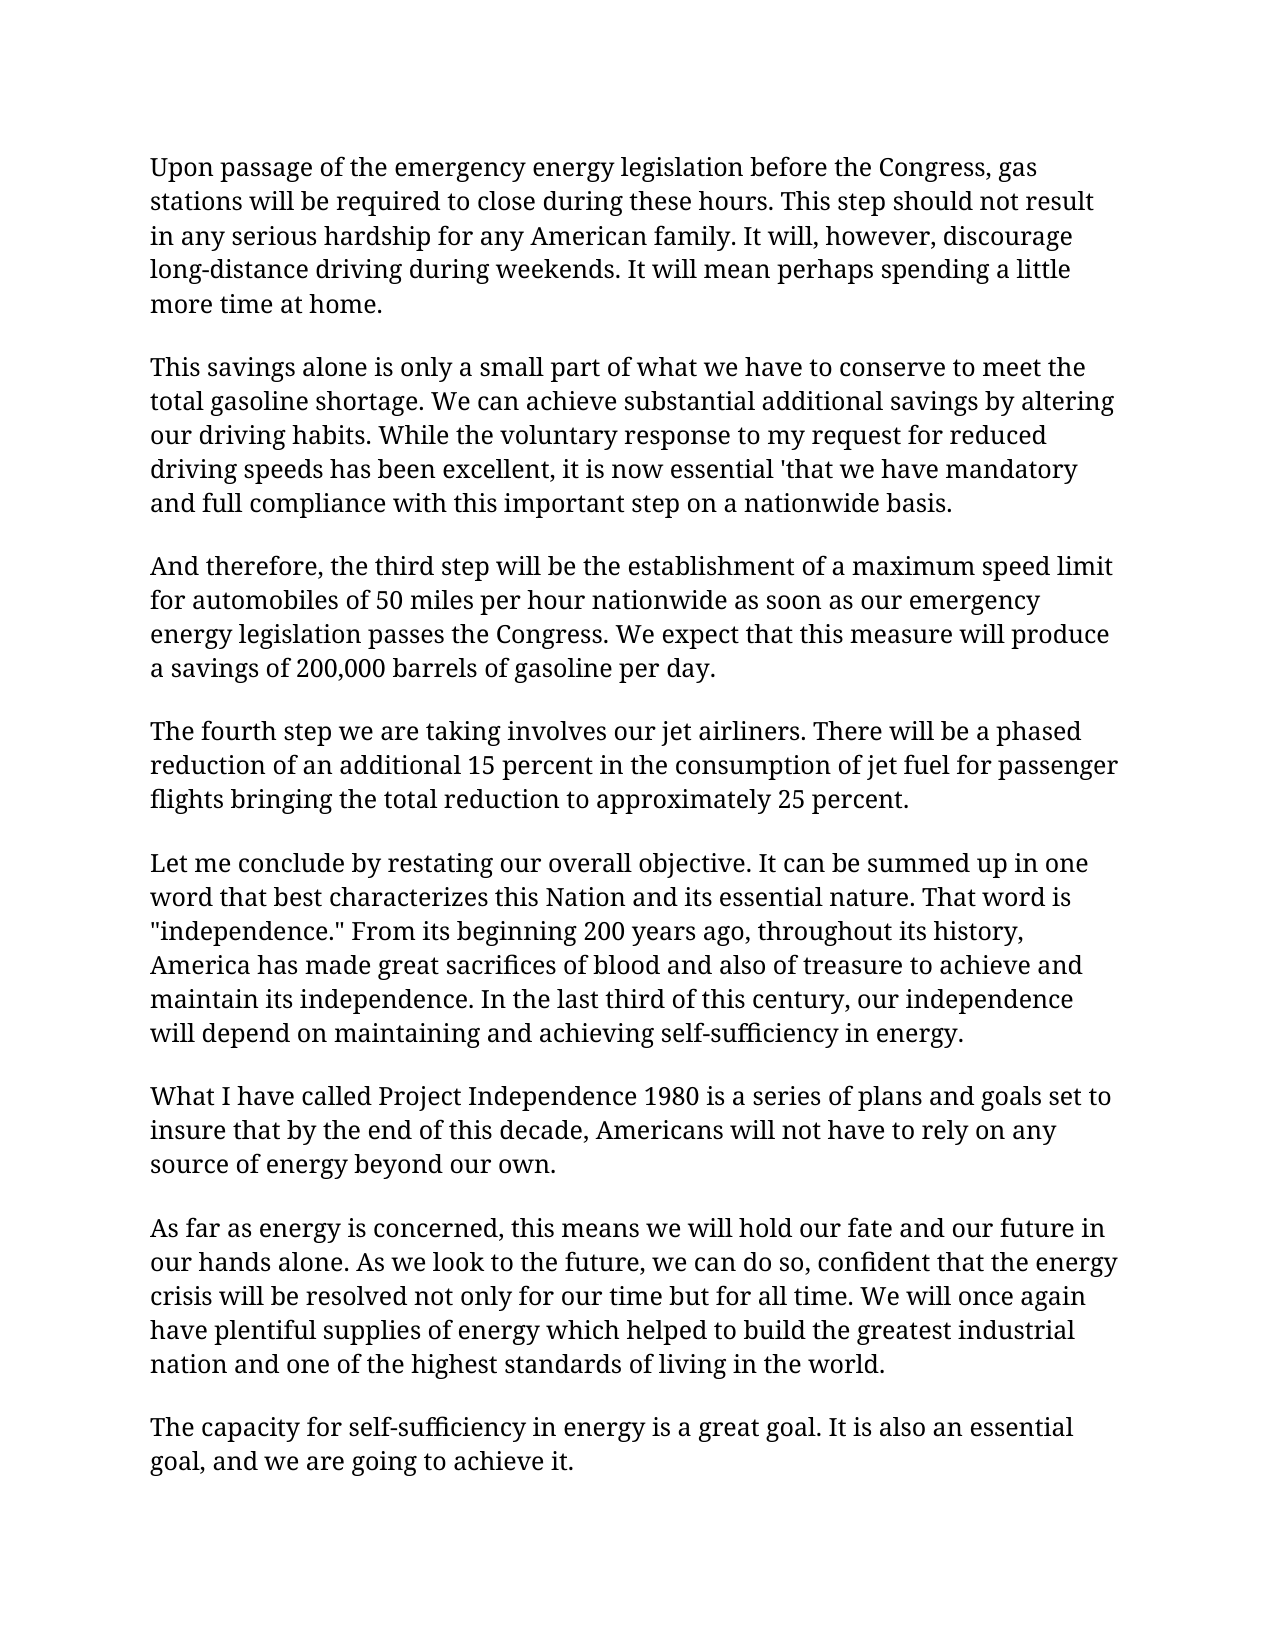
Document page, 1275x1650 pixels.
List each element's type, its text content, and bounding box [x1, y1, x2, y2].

text The capacity for self-sufficiency in energy is a great goal. It is also an essential goal, and we are going to achieve it. [150, 1410, 1125, 1478]
text Upon passage of the emergency energy legislation before the Congress, gas stations will be required to close during these hours. This step should not result in any serious hardship for any American family. It will, however, discourage long-distance driving during weekends. It will mean perhaps spending a little more time at home. [150, 150, 1125, 320]
text What I have called Project Independence 1980 is a series of plans and goals set to insure that by the end of this decade, Americans will not have to rely on any source of energy beyond our own. [150, 1079, 1125, 1181]
text And therefore, the third step will be the establishment of a maximum speed limit for automobiles of 50 miles per hour nationwide as soon as our emergency energy legislation passes the Congress. We expect that this measure will produce a savings of 200,000 barrels of gasoline per day. [723, 549, 1125, 685]
text As far as energy is concerned, this means we will hold our fate and our future in our hands alone. As we look to the future, we can do so, confident that the energy crisis will be resolved not only for our time but for all time. We will once again have plentiful supplies of energy which helped to build the greatest industrial nation and one of the highest standards of living in the world. [150, 1210, 1125, 1381]
text This savings alone is only a small part of what we have to conserve to meet the total gasoline shortage. We can achieve substantial additional savings by altering our driving habits. While the voluntary response to my request for reduced driving speeds has been excellent, it is now essential 'that we have mandatory and full compliance with this important step on a nationwide basis. [150, 349, 1125, 520]
text Let me conclude by restating our overall objective. It can be summed up in one word that best characterizes this Nation and its essential nature. That word is "independence." From its beginning 200 years ago, throughout its history, America has made great sacrifices of blood and also of treasure to achieve and maintain its independence. In the last third of this century, our independence will depend on maintaining and achieving self-sufficiency in energy. [150, 845, 1125, 1050]
text The fourth step we are taking involves our jet airliners. There will be a phased reduction of an additional 15 percent in the consumption of jet fuel for passenger flights bringing the total reduction to approximately 25 percent. [910, 714, 1125, 816]
